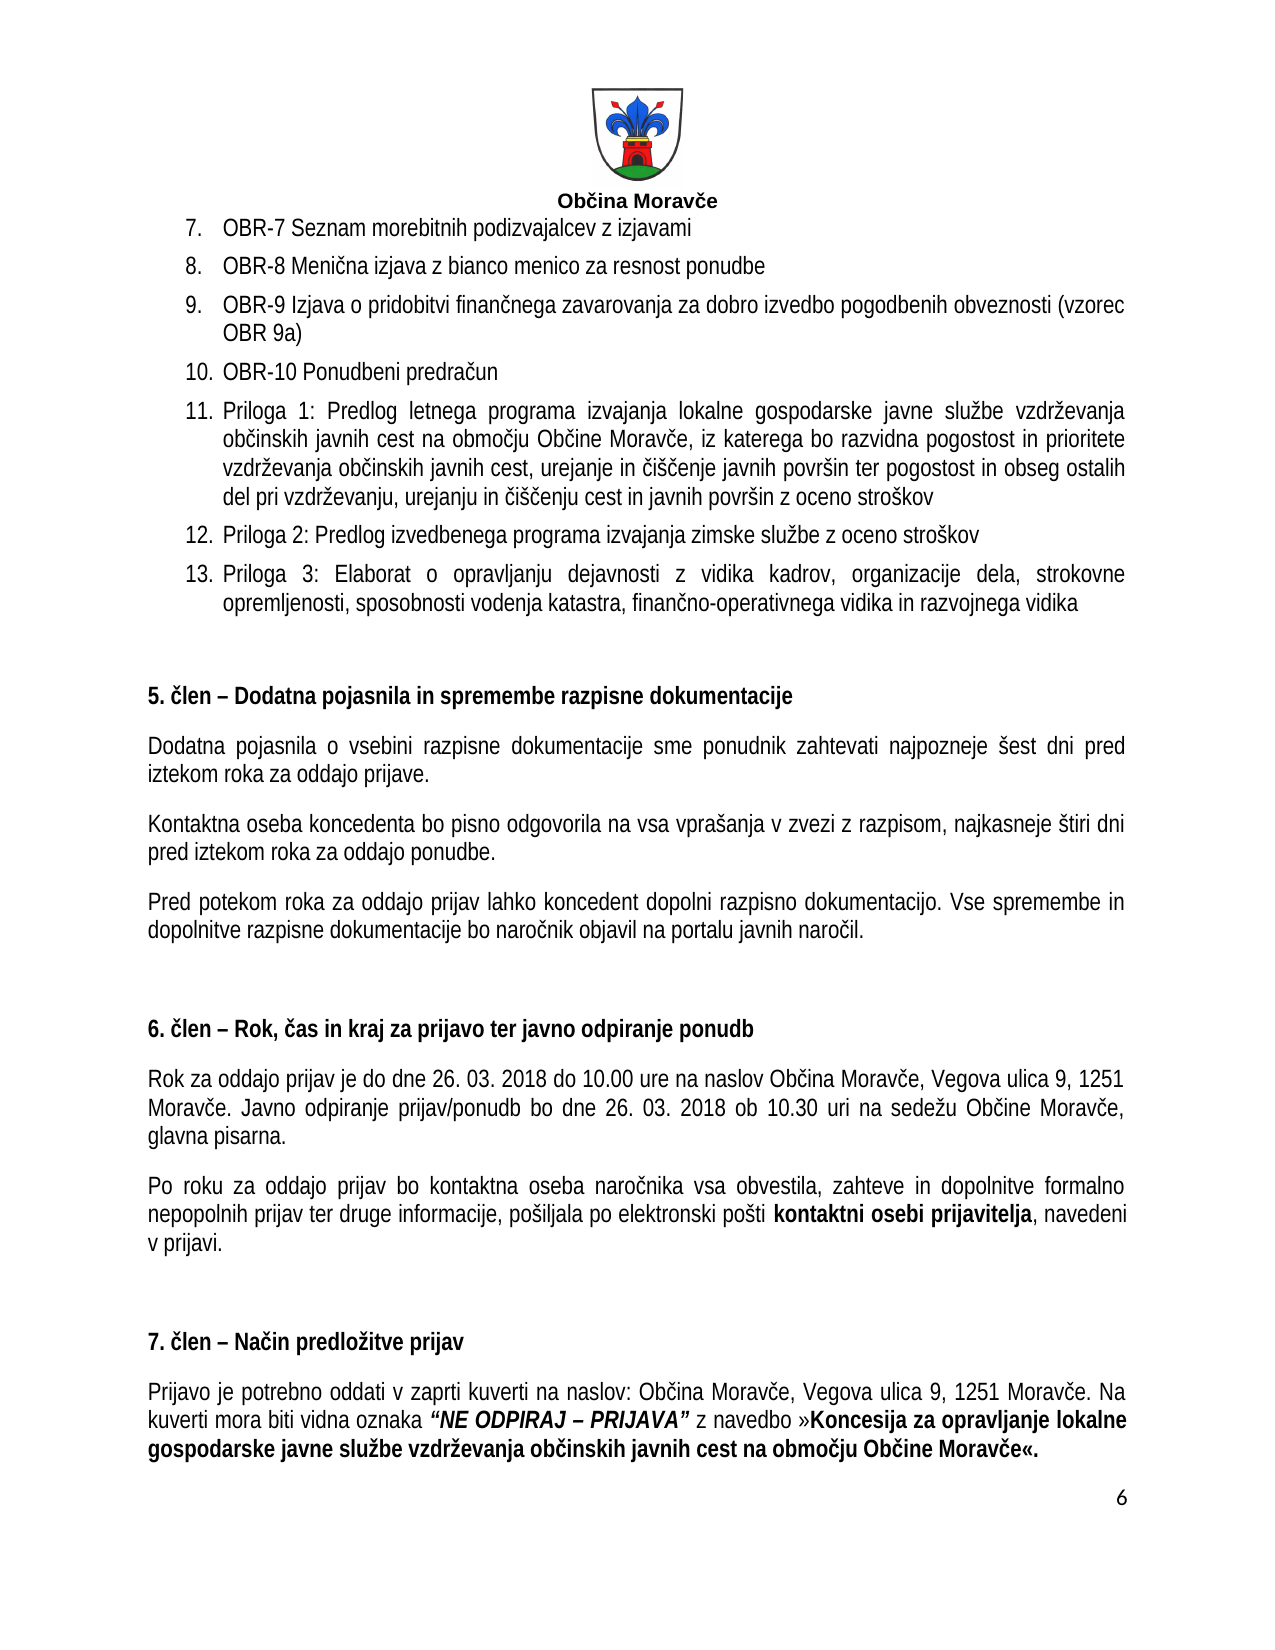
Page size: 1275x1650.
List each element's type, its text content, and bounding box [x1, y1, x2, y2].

list OBR-10 Ponudbeni predračun [185, 357, 1127, 386]
list Priloga 2: Predlog izvedbenega programa izvajanja zimske službe z oceno stroškov [185, 520, 1127, 549]
text Po roku za oddajo prijav bo kontaktna oseba naročnika vsa obvestila, zahteve in dopolnitve formalno nepopolnih prijav ter druge informacije, pošiljala po elektronski pošti kontaktni osebi prijavitelja, navedeni v prijavi. [148, 1171, 1127, 1257]
picture [591, 88, 684, 189]
text 7. člen – Način predložitve prijav [148, 1327, 1127, 1356]
text Prijavo je potrebno oddati v zaprti kuverti na naslov: Občina Moravče, Vegova ulica 9, 1251 Moravče. Na kuverti mora biti vidna oznaka “NE ODPIRAJ – PRIJAVA” z navedbo »Koncesija za opravljanje lokalne gospodarske javne službe vzdrževanja občinskih javnih cest na območju Občine Moravče«. [148, 1376, 1127, 1462]
text Rok za oddajo prijav je do dne 26. 03. 2018 do 10.00 ure na naslov Občina Moravče, Vegova ulica 9, 1251 Moravče. Javno odpiranje prijav/ponudb bo dne 26. 03. 2018 ob 10.30 uri na sedežu Občine Moravče, glavna pisarna. [148, 1064, 1127, 1150]
list Priloga 1: Predlog letnega programa izvajanja lokalne gospodarske javne službe vzdrževanja občinskih javnih cest na območju Občine Moravče, iz katerega bo razvidna pogostost in prioritete vzdrževanja občinskih javnih cest, urejanje in čiščenje javnih površin ter pogostost in obseg ostalih del pri vzdrževanju, urejanju in čiščenju cest in javnih površin z oceno stroškov [185, 396, 1127, 510]
list OBR-8 Menična izjava z bianco menico za resnost ponudbe [185, 251, 1127, 280]
text Pred potekom roka za oddajo prijav lahko koncedent dopolni razpisno dokumentacijo. Vse spremembe in dopolnitve razpisne dokumentacije bo naročnik objavil na portalu javnih naročil. [148, 887, 1127, 944]
list OBR-7 Seznam morebitnih podizvajalcev z izjavami [185, 212, 1127, 241]
text Kontaktna oseba koncedenta bo pisno odgovorila na vsa vprašanja v zvezi z razpisom, najkasneje štiri dni pred iztekom roka za oddajo ponudbe. [148, 809, 1127, 866]
list OBR-9 Izjava o pridobitvi finančnega zavarovanja za dobro izvedbo pogodbenih obveznosti (vzorec OBR 9a) [185, 290, 1127, 347]
text Dodatna pojasnila o vsebini razpisne dokumentacije sme ponudnik zahtevati najpozneje šest dni pred iztekom roka za oddajo prijave. [148, 731, 1127, 788]
list Priloga 3: Elaborat o opravljanju dejavnosti z vidika kadrov, organizacije dela, strokovne opremljenosti, sposobnosti vodenja katastra, finančno-operativnega vidika in razvojnega vidika [185, 559, 1127, 616]
text 6. člen – Rok, čas in kraj za prijavo ter javno odpiranje ponudb [148, 1014, 1127, 1043]
text 5. člen – Dodatna pojasnila in spremembe razpisne dokumentacije [148, 681, 1127, 710]
